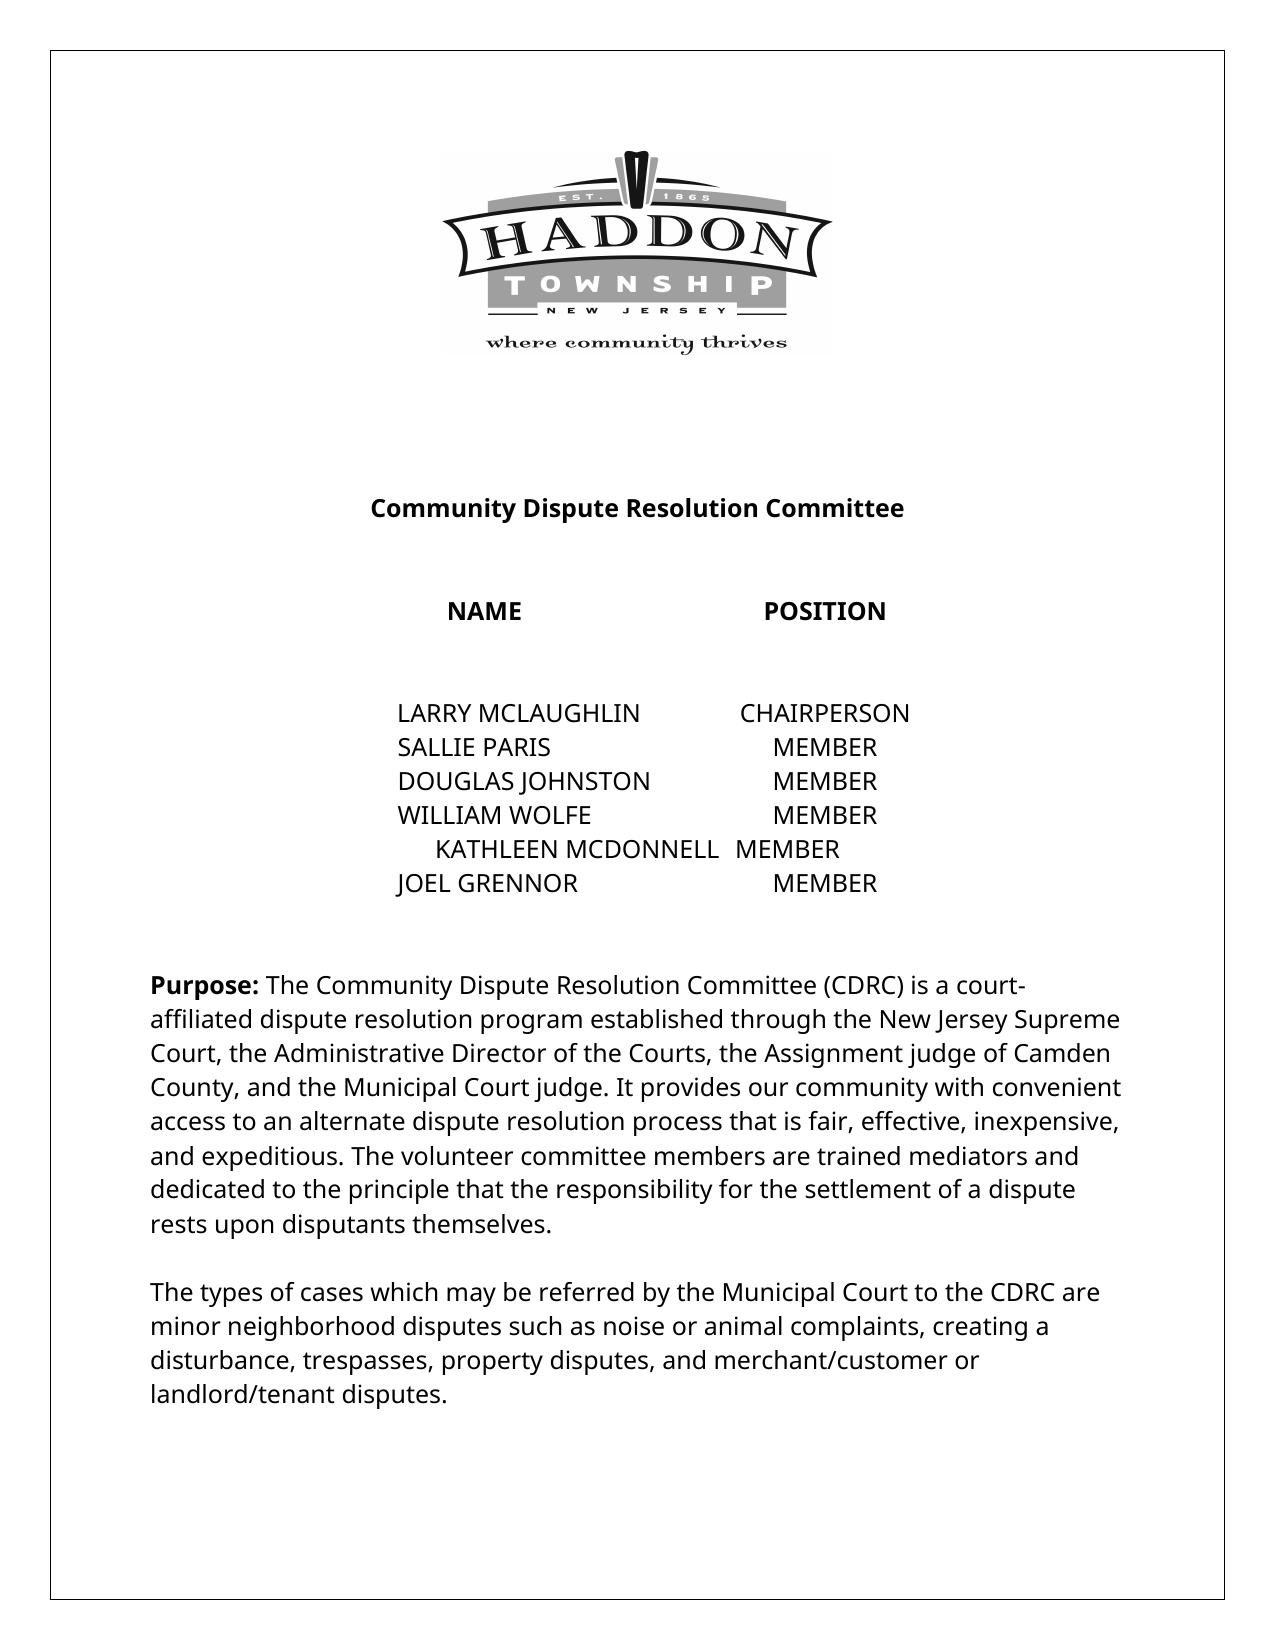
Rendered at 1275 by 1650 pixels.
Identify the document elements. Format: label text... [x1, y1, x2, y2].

text The types of cases which may be referred by the Municipal Court to the CDRC are minor neighborhood disputes such as noise or animal complaints, creating a disturbance, trespasses, property disputes, and merchant/customer or landlord/tenant disputes. [150, 1274, 1125, 1411]
text NAME POSITION [150, 593, 1125, 627]
text SALLIE PARIS MEMBER [150, 729, 1125, 763]
text JOEL GRENNOR MEMBER [150, 866, 1125, 900]
text Purpose: The Community Dispute Resolution Committee (CDRC) is a court-affiliated dispute resolution program established through the New Jersey Supreme Court, the Administrative Director of the Courts, the Assignment judge of Camden County, and the Municipal Court judge. It provides our community with convenient access to an alternate dispute resolution process that is fair, effective, inexpensive, and expeditious. The volunteer committee members are trained mediators and dedicated to the principle that the responsibility for the settlement of a dispute rests upon disputants themselves. [150, 968, 1125, 1240]
picture [442, 150, 833, 355]
text DOUGLAS JOHNSTON MEMBER [150, 763, 1125, 797]
text KATHLEEN MCDONNELL MEMBER [150, 832, 1125, 866]
text LARRY MCLAUGHLIN CHAIRPERSON [150, 695, 1125, 729]
text WILLIAM WOLFE MEMBER [150, 797, 1125, 832]
text Community Dispute Resolution Committee [150, 491, 1125, 525]
